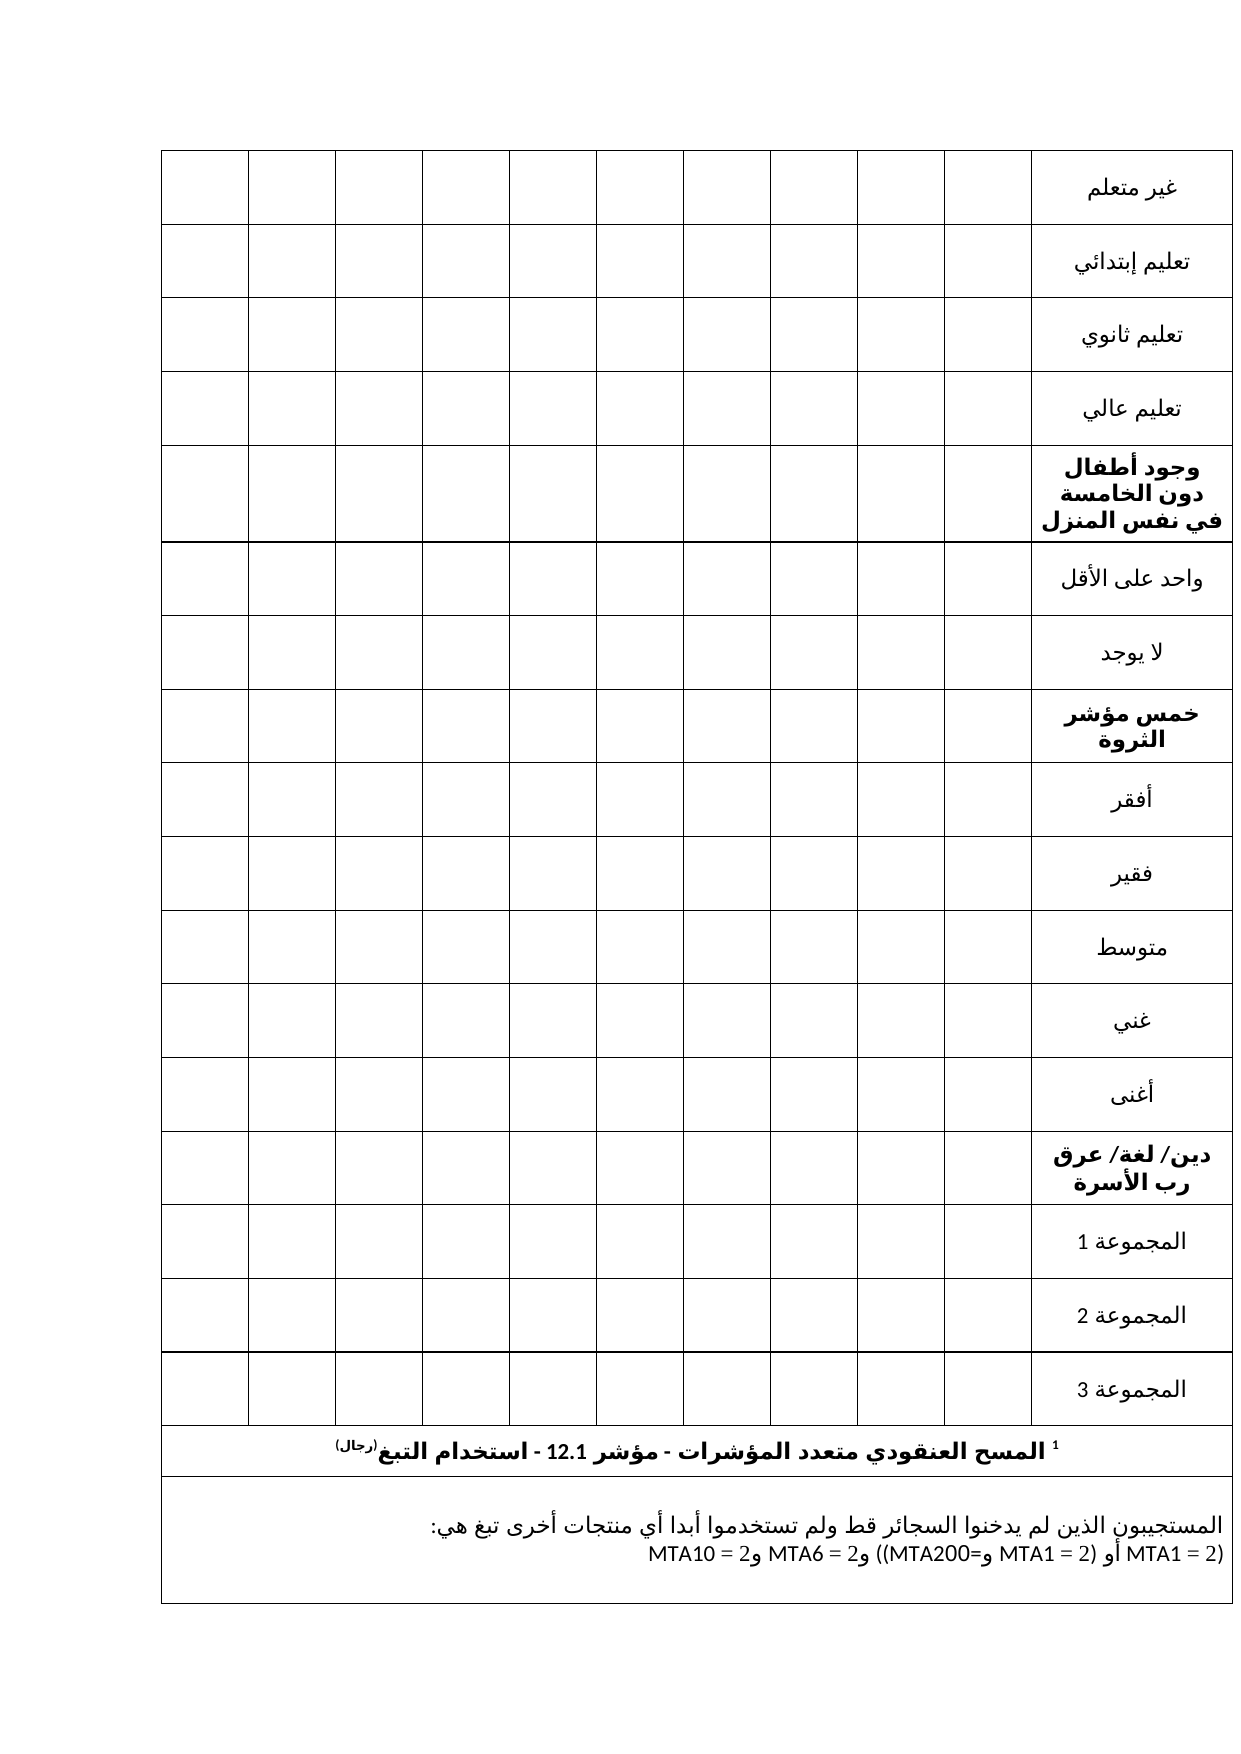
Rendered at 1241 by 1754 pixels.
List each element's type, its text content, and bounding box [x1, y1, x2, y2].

table_cell [510, 1205, 596, 1278]
table_cell [510, 1279, 596, 1351]
table_cell [162, 1058, 248, 1131]
table_cell [771, 1205, 857, 1278]
table_cell [162, 690, 248, 762]
table_cell [684, 690, 770, 762]
table_cell [858, 984, 944, 1057]
table_cell [336, 151, 422, 224]
table_cell [162, 911, 248, 983]
table_cell [597, 298, 683, 371]
table_cell [684, 543, 770, 615]
table_cell [510, 1132, 596, 1204]
table_cell [423, 1132, 509, 1204]
table_cell [597, 543, 683, 615]
table_cell [249, 690, 335, 762]
table_cell [684, 1132, 770, 1204]
table_cell [597, 372, 683, 444]
table_cell [423, 690, 509, 762]
table_cell [684, 151, 770, 224]
table_cell [684, 446, 770, 541]
table_cell [336, 911, 422, 983]
table_cell [771, 151, 857, 224]
table_cell [510, 690, 596, 762]
table_cell [249, 837, 335, 909]
table_cell [945, 1058, 1031, 1131]
table_cell [510, 616, 596, 689]
table_cell [249, 1058, 335, 1131]
table_cell [771, 1132, 857, 1204]
table_cell [858, 543, 944, 615]
table_cell [858, 298, 944, 371]
table_cell [336, 837, 422, 909]
table_cell [771, 763, 857, 836]
table_cell [249, 984, 335, 1057]
table_cell أغنى [1032, 1058, 1232, 1131]
table_cell [771, 1353, 857, 1425]
table_cell [684, 763, 770, 836]
table_cell [771, 298, 857, 371]
table_cell [249, 1353, 335, 1425]
table_cell [510, 911, 596, 983]
table_cell [945, 616, 1031, 689]
table_cell [510, 543, 596, 615]
table_cell [249, 151, 335, 224]
table_cell خمس مؤشر الثروة [1032, 690, 1232, 762]
table_cell [858, 911, 944, 983]
table_cell [858, 372, 944, 444]
table_cell [249, 298, 335, 371]
table_cell أفقر [1032, 763, 1232, 836]
table_cell [423, 911, 509, 983]
table_cell [162, 446, 248, 541]
table_cell [162, 763, 248, 836]
table_cell [858, 1353, 944, 1425]
table_cell لا يوجد [1032, 616, 1232, 689]
table_cell [771, 372, 857, 444]
table_cell [423, 1353, 509, 1425]
table_cell [858, 763, 944, 836]
table_cell [249, 225, 335, 297]
table_cell [423, 984, 509, 1057]
table_cell فقير [1032, 837, 1232, 909]
table_cell [858, 837, 944, 909]
table_cell [249, 1279, 335, 1351]
table_cell [684, 1279, 770, 1351]
table_cell [249, 616, 335, 689]
table_cell [510, 837, 596, 909]
table_cell [162, 616, 248, 689]
table_cell [423, 298, 509, 371]
table_cell [336, 1279, 422, 1351]
table_cell [858, 1279, 944, 1351]
table_cell [684, 298, 770, 371]
table_cell [858, 690, 944, 762]
table_cell [423, 1279, 509, 1351]
table_cell [597, 1353, 683, 1425]
table_cell [162, 837, 248, 909]
table_cell [684, 911, 770, 983]
table_cell [771, 225, 857, 297]
table_cell [684, 1353, 770, 1425]
table_cell [423, 372, 509, 444]
table_cell [684, 225, 770, 297]
table_cell [162, 372, 248, 444]
table_cell تعليم إبتدائي [1032, 225, 1232, 297]
table_cell [336, 298, 422, 371]
table_cell [510, 225, 596, 297]
table_cell [510, 446, 596, 541]
table_cell [597, 446, 683, 541]
table_cell [423, 616, 509, 689]
table_cell [945, 763, 1031, 836]
table_cell المجموعة 2 [1032, 1279, 1232, 1351]
table_cell [597, 1205, 683, 1278]
table_cell [510, 1058, 596, 1131]
table_cell [249, 446, 335, 541]
table_cell [945, 151, 1031, 224]
table_cell [597, 1058, 683, 1131]
table_cell [597, 837, 683, 909]
table_cell [162, 1353, 248, 1425]
table_cell [249, 372, 335, 444]
table_cell [336, 1058, 422, 1131]
table_cell [510, 151, 596, 224]
table_cell [597, 1132, 683, 1204]
table_cell [945, 690, 1031, 762]
table_cell [945, 837, 1031, 909]
table_cell [423, 1058, 509, 1131]
table_cell تعليم عالي [1032, 372, 1232, 444]
table_cell [336, 543, 422, 615]
table_cell [510, 984, 596, 1057]
table_cell [945, 298, 1031, 371]
table_cell تعليم ثانوي [1032, 298, 1232, 371]
table_cell [771, 446, 857, 541]
table_cell [249, 1205, 335, 1278]
table_cell [162, 1205, 248, 1278]
table_cell [597, 984, 683, 1057]
table_cell [336, 984, 422, 1057]
table_cell [597, 1279, 683, 1351]
table_cell غير متعلم [1032, 151, 1232, 224]
table_cell [597, 690, 683, 762]
table_cell [162, 1132, 248, 1204]
table_cell [684, 372, 770, 444]
table_cell غني [1032, 984, 1232, 1057]
table_cell [858, 616, 944, 689]
table_cell [771, 911, 857, 983]
table_cell [336, 372, 422, 444]
table_cell وجود أطفال دون الخامسة في نفس المنزل [1032, 446, 1232, 541]
table_cell [945, 543, 1031, 615]
table_cell [162, 543, 248, 615]
table_cell [249, 543, 335, 615]
table_cell [423, 1205, 509, 1278]
table_cell [336, 616, 422, 689]
table_cell واحد على الأقل [1032, 543, 1232, 615]
table_cell [858, 1058, 944, 1131]
table_cell [510, 298, 596, 371]
table_cell [597, 151, 683, 224]
table_cell [423, 225, 509, 297]
table_cell [336, 1205, 422, 1278]
table_cell [510, 372, 596, 444]
table_cell متوسط [1032, 911, 1232, 983]
table_cell [771, 690, 857, 762]
table_cell [336, 763, 422, 836]
table_cell [945, 984, 1031, 1057]
table_cell [423, 837, 509, 909]
table_cell [771, 984, 857, 1057]
table_cell [249, 763, 335, 836]
table_cell [423, 543, 509, 615]
table_cell [684, 837, 770, 909]
table_cell [336, 446, 422, 541]
table_cell [597, 911, 683, 983]
table_cell دين/ لغة/ عرق رب الأسرة [1032, 1132, 1232, 1204]
table_cell [162, 225, 248, 297]
table_cell [945, 1205, 1031, 1278]
table_cell [771, 543, 857, 615]
table_cell [597, 763, 683, 836]
table_cell [336, 1353, 422, 1425]
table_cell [162, 1477, 1232, 1603]
table_cell [336, 225, 422, 297]
table_cell [858, 151, 944, 224]
table_cell [684, 1205, 770, 1278]
table_cell [945, 911, 1031, 983]
table_cell [336, 1132, 422, 1204]
table_cell [162, 151, 248, 224]
table_cell [858, 446, 944, 541]
table_cell [684, 984, 770, 1057]
table_cell [771, 837, 857, 909]
table_cell [423, 763, 509, 836]
table_cell [771, 1058, 857, 1131]
table_cell [684, 616, 770, 689]
table_cell [597, 225, 683, 297]
table_cell [510, 763, 596, 836]
table_cell [249, 1132, 335, 1204]
table_cell [597, 616, 683, 689]
table_cell [858, 1205, 944, 1278]
table_cell [771, 1279, 857, 1351]
table_cell [249, 911, 335, 983]
table_cell [945, 225, 1031, 297]
table_cell 1 المسح العنقودي متعدد المؤشرات - مؤشر 12.1 - استخدام التبغ(رجال) [162, 1426, 1232, 1476]
table_cell [945, 1353, 1031, 1425]
table_cell [945, 446, 1031, 541]
table_cell [423, 151, 509, 224]
table_cell [510, 1353, 596, 1425]
table_cell [162, 984, 248, 1057]
table_cell المجموعة 3 [1032, 1353, 1232, 1425]
table_cell [858, 225, 944, 297]
table_cell المجموعة 1 [1032, 1205, 1232, 1278]
table_cell [945, 372, 1031, 444]
table_cell [423, 446, 509, 541]
table_cell [684, 1058, 770, 1131]
table_cell [858, 1132, 944, 1204]
table_cell [945, 1132, 1031, 1204]
table_cell [162, 1279, 248, 1351]
table_cell [945, 1279, 1031, 1351]
table_cell [336, 690, 422, 762]
table_cell [162, 298, 248, 371]
table_cell [771, 616, 857, 689]
